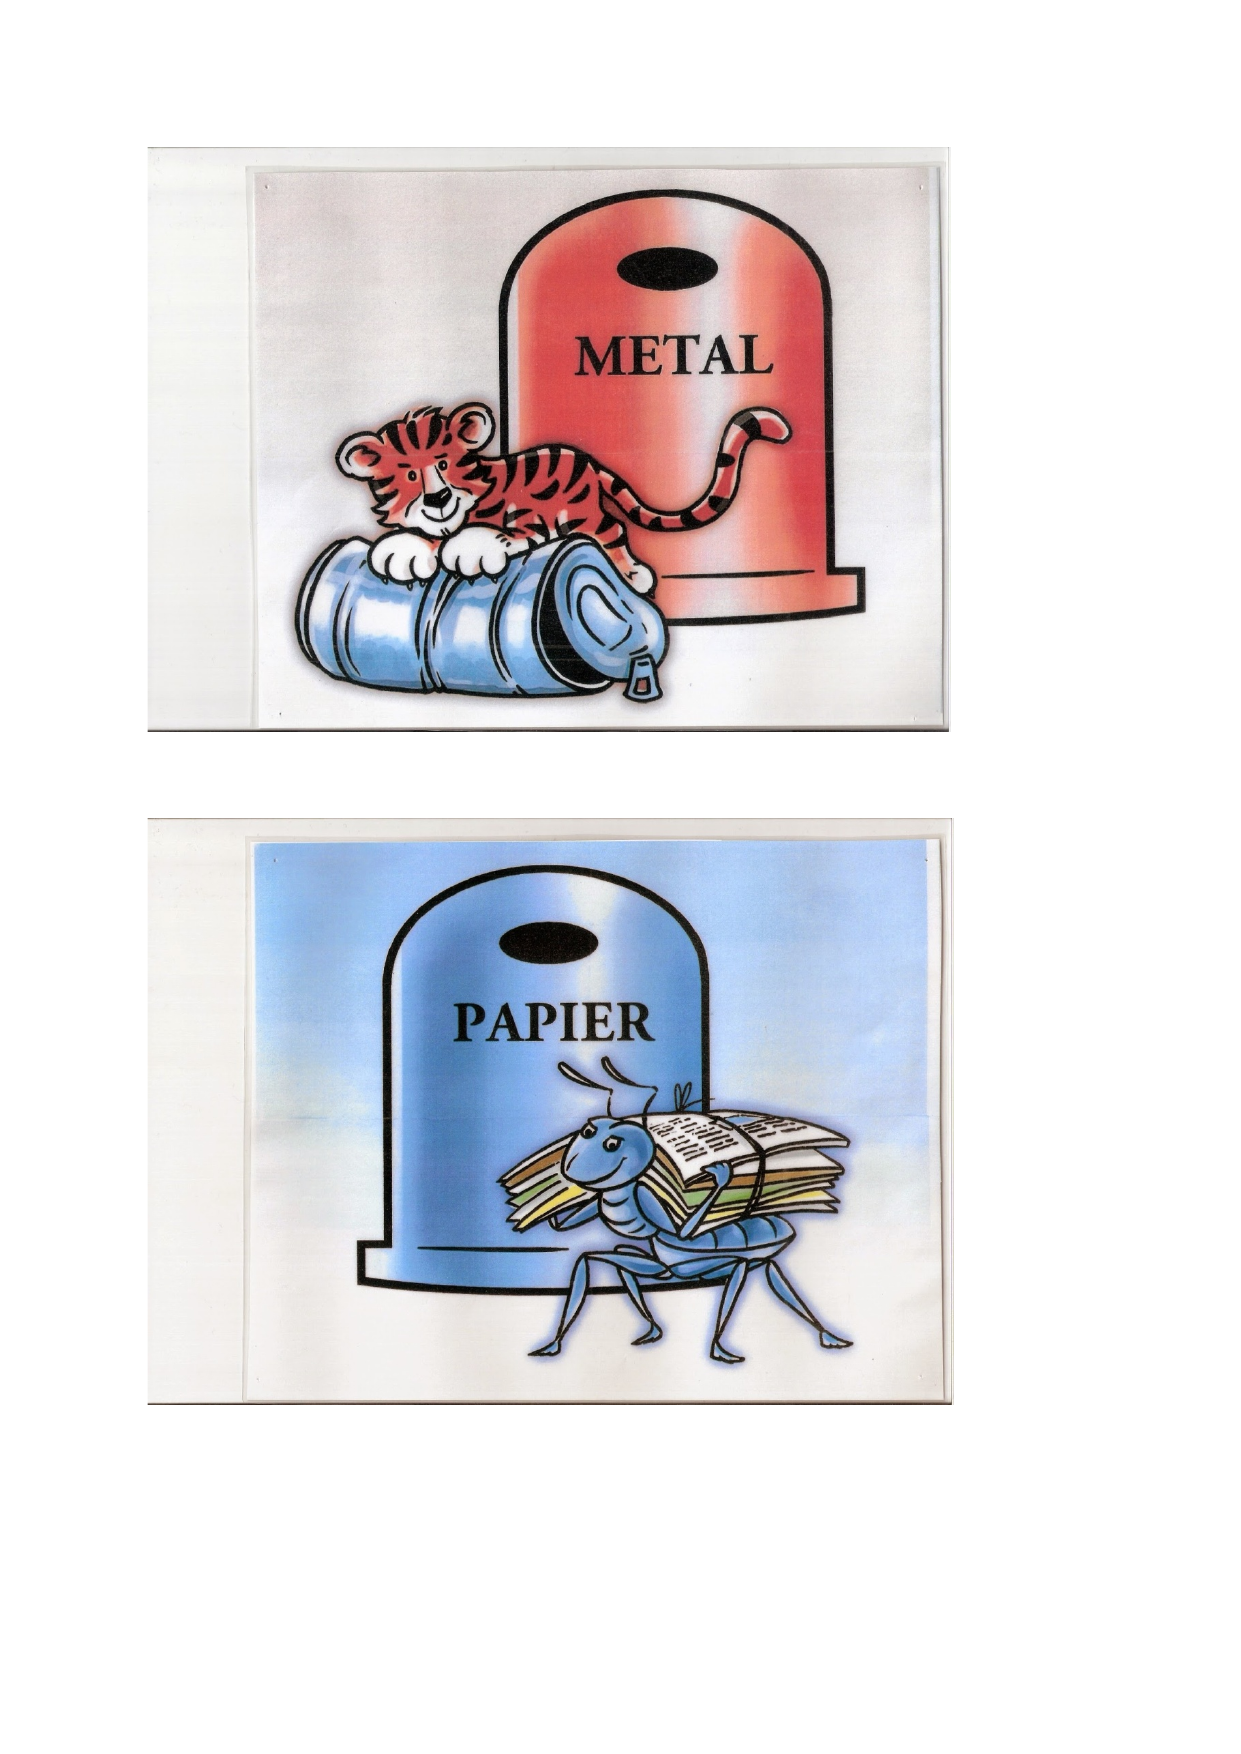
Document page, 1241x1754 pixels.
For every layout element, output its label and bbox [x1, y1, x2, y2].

picture [147, 818, 954, 1405]
picture [147, 147, 951, 732]
